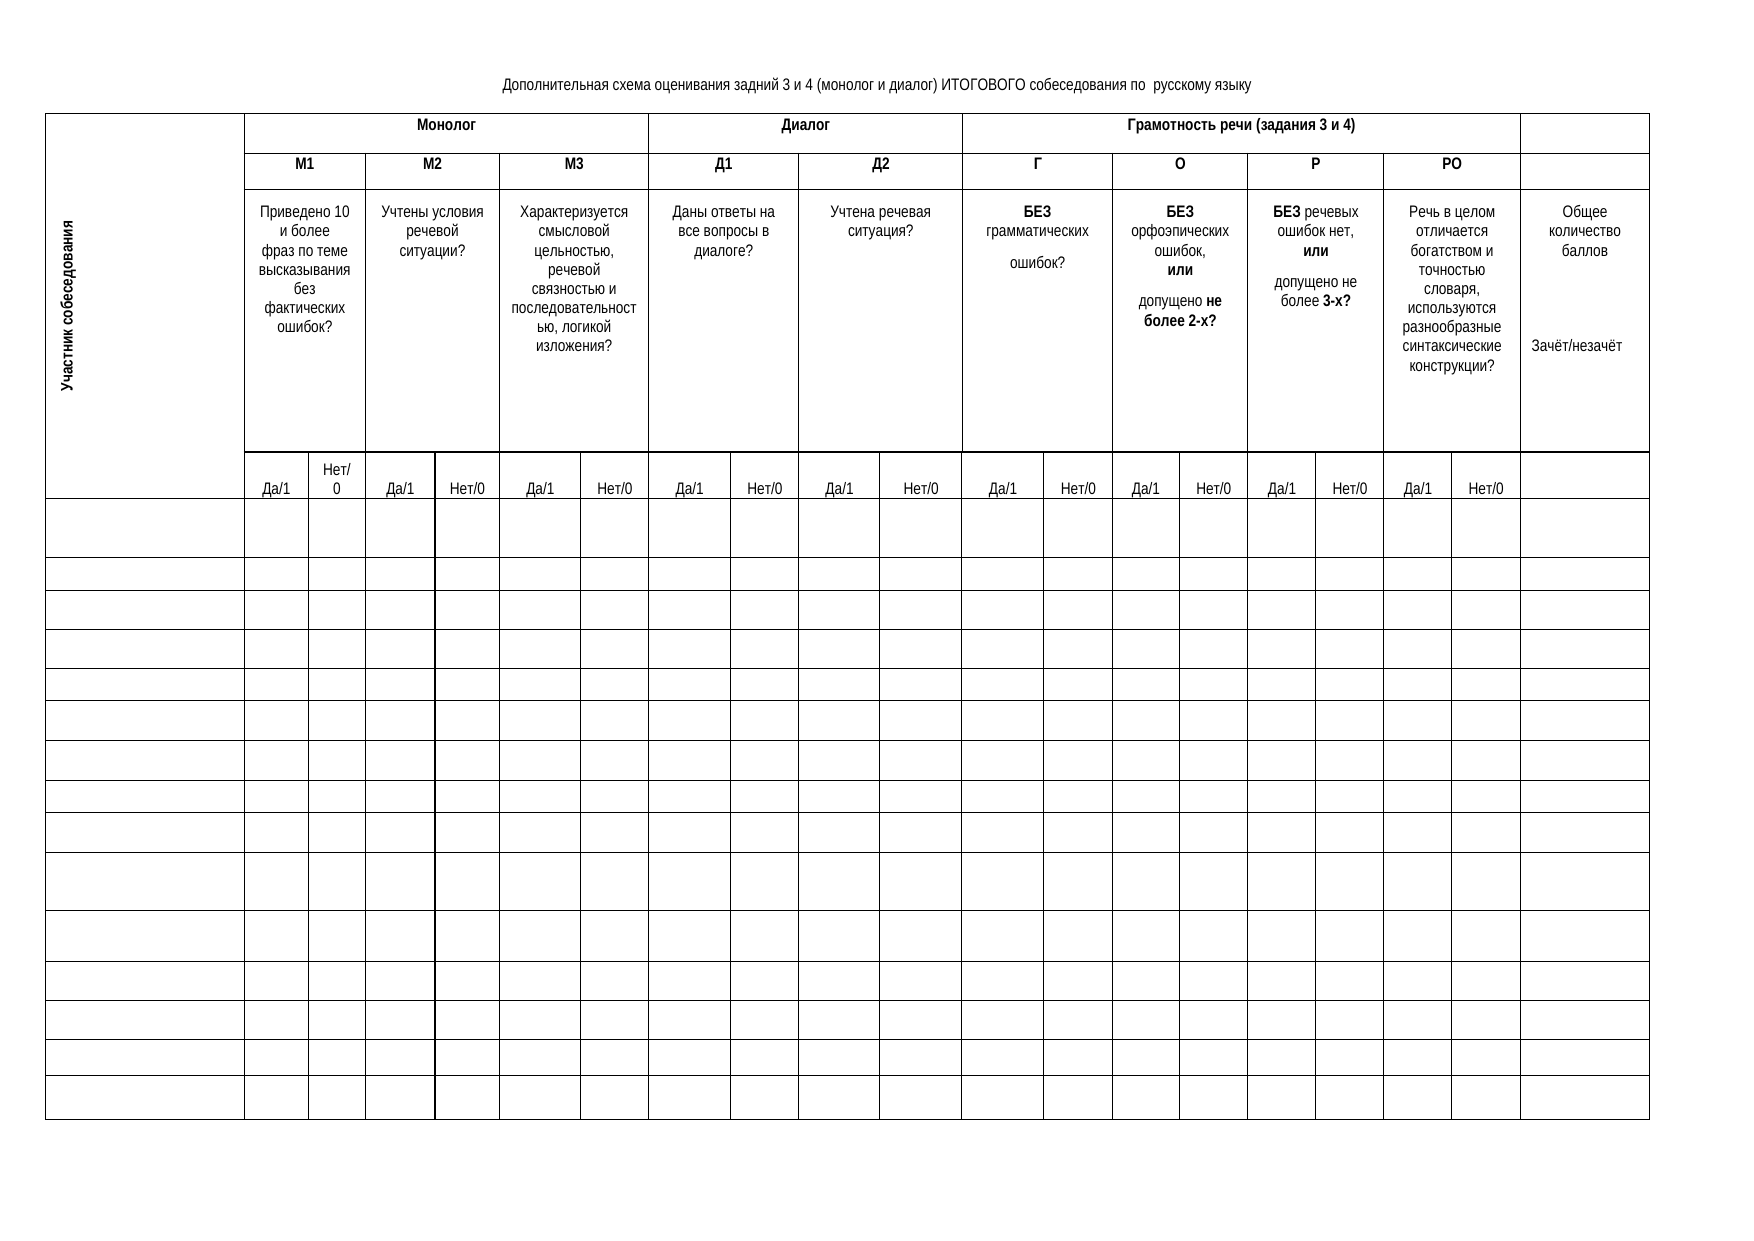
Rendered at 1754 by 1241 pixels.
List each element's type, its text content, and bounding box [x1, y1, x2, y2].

table_cell [245, 741, 308, 780]
table_cell [649, 591, 730, 629]
table_cell [1521, 813, 1649, 852]
table_cell [1452, 813, 1520, 852]
table_cell [1452, 1040, 1520, 1075]
table_cell [1044, 1001, 1112, 1039]
table_cell [436, 1001, 499, 1039]
table_cell [436, 701, 499, 740]
table_cell [1521, 630, 1649, 668]
table_cell [309, 781, 365, 812]
table_cell [1044, 499, 1112, 557]
table_cell [1316, 630, 1383, 668]
table_cell [245, 962, 308, 1000]
table_cell [649, 741, 730, 780]
table_cell Общее количество баллов Зачёт/незачёт [1521, 190, 1649, 451]
table_cell [880, 813, 961, 852]
table_cell Нет/0 [880, 453, 961, 498]
table_cell [880, 669, 961, 700]
table_cell [962, 701, 1043, 740]
table_header [1521, 114, 1649, 153]
table_cell БЕЗ речевых ошибок нет, или допущено не более 3-х? [1248, 190, 1383, 451]
table_cell [1384, 591, 1451, 629]
table_cell [309, 962, 365, 1000]
table_cell [46, 741, 244, 780]
table_cell [500, 701, 580, 740]
table_cell [366, 962, 434, 1000]
table_cell [366, 781, 434, 812]
table_cell Учтена речевая ситуация? [799, 190, 962, 451]
table_cell [366, 1076, 434, 1119]
table_cell [962, 741, 1043, 780]
table_cell [1316, 781, 1383, 812]
table_cell [245, 558, 308, 589]
table_cell [436, 741, 499, 780]
table_cell [731, 1040, 798, 1075]
table_cell [309, 669, 365, 700]
table_cell [46, 499, 244, 557]
table_cell [1316, 701, 1383, 740]
table_cell Да/1 [1248, 453, 1315, 498]
table_cell [649, 853, 730, 910]
table_cell [1384, 701, 1451, 740]
table_cell [1316, 591, 1383, 629]
table_cell [46, 630, 244, 668]
table_cell [799, 558, 879, 589]
table_cell [1180, 741, 1247, 780]
table_cell [366, 558, 434, 589]
table_cell [1180, 1076, 1247, 1119]
table_cell [799, 781, 879, 812]
table_cell [46, 1076, 244, 1119]
table_cell [46, 813, 244, 852]
table_cell [1316, 1076, 1383, 1119]
table_cell [1180, 669, 1247, 700]
table_cell [649, 1040, 730, 1075]
table_cell [581, 669, 648, 700]
table_cell [1113, 853, 1179, 910]
table_cell Речь в целом отличается богатством и точностью словаря, используются разнообразные синтаксические конструкции? [1384, 190, 1520, 451]
table_cell [500, 911, 580, 961]
table_cell [799, 813, 879, 852]
table_cell [1044, 591, 1112, 629]
table_cell [1452, 591, 1520, 629]
table_cell [731, 591, 798, 629]
table_cell [436, 781, 499, 812]
table_cell Р [1248, 154, 1383, 188]
table_cell [436, 630, 499, 668]
table_cell [366, 701, 434, 740]
table_cell [46, 669, 244, 700]
table_cell [1452, 853, 1520, 910]
table_cell [799, 630, 879, 668]
table_cell [1044, 781, 1112, 812]
table_cell [1452, 1076, 1520, 1119]
table_cell [731, 558, 798, 589]
table_cell [1521, 701, 1649, 740]
table_cell М2 [366, 154, 499, 188]
table_cell [46, 1001, 244, 1039]
table_cell [366, 853, 434, 910]
table_cell [731, 853, 798, 910]
table_cell [880, 962, 961, 1000]
table_cell [1180, 1040, 1247, 1075]
table_cell [1316, 741, 1383, 780]
table_cell [1316, 911, 1383, 961]
table_cell [500, 962, 580, 1000]
table_cell РО [1384, 154, 1520, 188]
table_cell [1452, 669, 1520, 700]
table_cell [1248, 1040, 1315, 1075]
table_cell [245, 701, 308, 740]
table_cell [1384, 499, 1451, 557]
table_cell Нет/0 [1452, 453, 1520, 498]
table_cell [1248, 591, 1315, 629]
table_cell [366, 591, 434, 629]
table_cell [1180, 558, 1247, 589]
table_cell [1113, 630, 1179, 668]
table_cell О [1113, 154, 1247, 188]
table_cell [46, 962, 244, 1000]
table_cell [1316, 499, 1383, 557]
table_cell [731, 669, 798, 700]
table_cell [1248, 1076, 1315, 1119]
table_cell [1452, 558, 1520, 589]
table_cell [1316, 813, 1383, 852]
table_cell [1452, 630, 1520, 668]
table_cell [1113, 1001, 1179, 1039]
table_cell [880, 911, 961, 961]
table_cell [1180, 781, 1247, 812]
text Дополнительная схема оценивания задний 3 и 4 (монолог и диалог) ИТОГОВОГО собеседования по русскому языку [75, 75, 1679, 94]
table_cell [309, 1040, 365, 1075]
table_cell [649, 1076, 730, 1119]
table_cell Нет/0 [1044, 453, 1112, 498]
table_cell [1248, 813, 1315, 852]
table_cell [1384, 1076, 1451, 1119]
table_cell [1384, 911, 1451, 961]
table_cell [649, 1001, 730, 1039]
table_cell [1521, 741, 1649, 780]
table_cell [366, 630, 434, 668]
table_cell [880, 499, 961, 557]
table_cell [1180, 853, 1247, 910]
table_cell [1180, 911, 1247, 961]
table_cell [436, 669, 499, 700]
table_header Участник собеседования [46, 114, 244, 498]
table_cell [962, 1040, 1043, 1075]
table_cell [1044, 911, 1112, 961]
table_cell [1180, 591, 1247, 629]
table_cell [366, 741, 434, 780]
table_cell [309, 911, 365, 961]
table_cell [649, 781, 730, 812]
table_cell [1113, 669, 1179, 700]
table_cell [500, 558, 580, 589]
table_cell [1316, 558, 1383, 589]
table_header Диалог [649, 114, 962, 153]
table_cell [1316, 1040, 1383, 1075]
table_cell [962, 1076, 1043, 1119]
table_cell [245, 1001, 308, 1039]
table_cell [581, 962, 648, 1000]
table_cell [581, 558, 648, 589]
table_cell [46, 853, 244, 910]
table_cell [500, 591, 580, 629]
table_cell [436, 558, 499, 589]
table_cell [962, 813, 1043, 852]
table_cell [880, 781, 961, 812]
table_cell [1044, 853, 1112, 910]
table_cell [1384, 558, 1451, 589]
table_cell [245, 813, 308, 852]
table_cell [46, 701, 244, 740]
table_cell [880, 853, 961, 910]
table_cell [500, 781, 580, 812]
table_cell [436, 813, 499, 852]
table_cell Г [963, 154, 1112, 188]
table_cell [1044, 558, 1112, 589]
table_cell [1113, 701, 1179, 740]
table_cell [1521, 911, 1649, 961]
table_cell [962, 499, 1043, 557]
table_cell [1384, 630, 1451, 668]
table_cell [1384, 853, 1451, 910]
table_cell [731, 701, 798, 740]
table_cell [1521, 499, 1649, 557]
table_cell [1521, 781, 1649, 812]
table_cell [1113, 741, 1179, 780]
table_cell [366, 499, 434, 557]
table_cell [1521, 669, 1649, 700]
table_cell Приведено 10 и более фраз по теме высказывания без фактических ошибок? [245, 190, 365, 451]
table_cell [1384, 781, 1451, 812]
table_cell Нет/0 [731, 453, 798, 498]
table_cell [46, 781, 244, 812]
table_cell [436, 1040, 499, 1075]
table_cell [1180, 813, 1247, 852]
table_cell [1113, 1040, 1179, 1075]
table_cell [1044, 741, 1112, 780]
table_cell [1113, 911, 1179, 961]
table_cell [962, 1001, 1043, 1039]
table_cell [309, 630, 365, 668]
table_cell [1248, 853, 1315, 910]
table_cell [46, 1040, 244, 1075]
table_header Монолог [245, 114, 648, 153]
table_cell [309, 591, 365, 629]
table_cell [245, 1040, 308, 1075]
table_cell [1452, 911, 1520, 961]
table_cell [1044, 962, 1112, 1000]
table_cell [799, 669, 879, 700]
table_cell [649, 558, 730, 589]
table_cell М3 [500, 154, 648, 188]
table_cell [799, 1040, 879, 1075]
table_cell [1248, 741, 1315, 780]
table_cell [500, 853, 580, 910]
table_cell [1113, 813, 1179, 852]
table_cell [245, 669, 308, 700]
table_cell [962, 630, 1043, 668]
table_cell [1044, 701, 1112, 740]
table_cell [581, 591, 648, 629]
table_cell Нет/0 [581, 453, 648, 498]
table_cell БЕЗ грамматических ошибок? [963, 190, 1112, 451]
table_cell [581, 1040, 648, 1075]
table_cell [880, 591, 961, 629]
table_cell [1044, 813, 1112, 852]
table_cell [649, 669, 730, 700]
table_cell [245, 499, 308, 557]
table_cell [581, 701, 648, 740]
table_cell [500, 630, 580, 668]
table_cell [962, 558, 1043, 589]
table_cell [1384, 1040, 1451, 1075]
table_cell [245, 781, 308, 812]
table_cell [500, 669, 580, 700]
table_cell [880, 630, 961, 668]
table_cell [1044, 1040, 1112, 1075]
table_cell [436, 911, 499, 961]
table_cell [1248, 781, 1315, 812]
table_cell [436, 591, 499, 629]
table_cell Да/1 [1384, 453, 1451, 498]
table_cell [731, 499, 798, 557]
table_cell Учтены условия речевой ситуации? [366, 190, 499, 451]
table_cell [1384, 962, 1451, 1000]
table_cell [581, 499, 648, 557]
table_cell [309, 853, 365, 910]
table_cell [500, 1001, 580, 1039]
table_cell [500, 813, 580, 852]
table_cell [1384, 669, 1451, 700]
table_cell Д2 [799, 154, 962, 188]
table_cell [581, 813, 648, 852]
table_cell [731, 813, 798, 852]
table_cell [500, 1076, 580, 1119]
table_cell [1180, 701, 1247, 740]
table_cell [1384, 1001, 1451, 1039]
table_cell [1248, 701, 1315, 740]
table_cell [46, 558, 244, 589]
table_cell [309, 1076, 365, 1119]
table_cell М1 [245, 154, 365, 188]
table_cell [1452, 1001, 1520, 1039]
table_cell Да/1 [1113, 453, 1179, 498]
table_cell [245, 853, 308, 910]
table_cell [1452, 701, 1520, 740]
table_cell [1384, 741, 1451, 780]
table_cell [1044, 1076, 1112, 1119]
table_cell Нет/0 [1180, 453, 1247, 498]
table_cell [799, 499, 879, 557]
table_cell [962, 853, 1043, 910]
table_cell [309, 499, 365, 557]
table_cell [245, 591, 308, 629]
table_cell [581, 911, 648, 961]
table_cell [581, 630, 648, 668]
table_cell [880, 1001, 961, 1039]
table_cell [1248, 669, 1315, 700]
table_cell [581, 1001, 648, 1039]
table_cell Да/1 [500, 453, 580, 498]
table_cell [436, 499, 499, 557]
table_cell [366, 669, 434, 700]
table_cell [366, 911, 434, 961]
table_cell Д1 [649, 154, 798, 188]
table_cell [1248, 630, 1315, 668]
table_cell Да/1 [962, 453, 1043, 498]
table_cell [799, 1076, 879, 1119]
table_cell [1316, 669, 1383, 700]
table_cell Да/1 [366, 453, 434, 498]
table_cell [799, 1001, 879, 1039]
table_cell [649, 630, 730, 668]
table_cell [731, 1076, 798, 1119]
table_cell Да/1 [649, 453, 730, 498]
table_cell [1248, 1001, 1315, 1039]
table_cell [1180, 962, 1247, 1000]
table_cell [581, 781, 648, 812]
table_cell [1521, 591, 1649, 629]
table_cell [581, 741, 648, 780]
table_cell [1248, 558, 1315, 589]
table_cell [731, 911, 798, 961]
table_cell [962, 911, 1043, 961]
table_cell [1521, 453, 1649, 498]
table_cell [799, 701, 879, 740]
table_cell Характеризуется смысловой цельностью, речевой связностью и последовательностью, логикой изложения? [500, 190, 648, 451]
table_cell [436, 1076, 499, 1119]
table_cell [500, 741, 580, 780]
table_cell [46, 911, 244, 961]
table_cell [46, 591, 244, 629]
table_cell Нет/0 [436, 453, 499, 498]
table_cell [880, 741, 961, 780]
table_cell [309, 741, 365, 780]
table_cell [1521, 1040, 1649, 1075]
table_cell [366, 1040, 434, 1075]
table_cell Да/1 [799, 453, 879, 498]
table_cell [1113, 781, 1179, 812]
table_cell [1113, 591, 1179, 629]
table_cell [1113, 558, 1179, 589]
table_cell [731, 962, 798, 1000]
table_cell Нет/0 [1316, 453, 1383, 498]
table_cell [1521, 558, 1649, 589]
table_cell [731, 630, 798, 668]
table_cell [500, 499, 580, 557]
table_cell [649, 962, 730, 1000]
table_cell [731, 1001, 798, 1039]
table_cell [649, 701, 730, 740]
table_cell [649, 499, 730, 557]
table_cell [581, 853, 648, 910]
table_cell [1180, 630, 1247, 668]
table_cell [1044, 630, 1112, 668]
table_cell [1521, 1001, 1649, 1039]
table_cell [1521, 853, 1649, 910]
table_cell [1180, 1001, 1247, 1039]
table_cell [500, 1040, 580, 1075]
table_cell [1452, 741, 1520, 780]
table_cell [309, 1001, 365, 1039]
table_cell [1180, 499, 1247, 557]
table_cell [799, 962, 879, 1000]
table_cell [1521, 1076, 1649, 1119]
table_cell [1113, 1076, 1179, 1119]
table_cell [1521, 962, 1649, 1000]
table_cell [1248, 911, 1315, 961]
table_cell [880, 1076, 961, 1119]
table_cell [1452, 499, 1520, 557]
table_cell [1248, 499, 1315, 557]
table_cell [880, 701, 961, 740]
table_cell [1248, 962, 1315, 1000]
table_cell Нет/0 [309, 453, 365, 498]
table_cell [1113, 499, 1179, 557]
table_cell [366, 1001, 434, 1039]
table_cell [962, 781, 1043, 812]
table_cell [309, 701, 365, 740]
table_cell [962, 669, 1043, 700]
table_cell [436, 962, 499, 1000]
table_cell [436, 853, 499, 910]
table_cell [731, 741, 798, 780]
table_cell [1113, 962, 1179, 1000]
table_cell [245, 630, 308, 668]
table_cell [962, 962, 1043, 1000]
table_cell [799, 591, 879, 629]
table_cell [1044, 669, 1112, 700]
table_cell [1452, 781, 1520, 812]
table_cell [309, 813, 365, 852]
table_cell [1316, 1001, 1383, 1039]
table_cell [1452, 962, 1520, 1000]
table_cell [245, 911, 308, 961]
table_cell [1521, 154, 1649, 188]
table_cell [649, 911, 730, 961]
table_cell [649, 813, 730, 852]
table_cell [799, 741, 879, 780]
table_cell [1316, 962, 1383, 1000]
table_cell Даны ответы на все вопросы в диалоге? [649, 190, 798, 451]
table_cell БЕЗ орфоэпических ошибок, или допущено не более 2-х? [1113, 190, 1247, 451]
table_cell [581, 1076, 648, 1119]
table_cell Да/1 [245, 453, 308, 498]
table_cell [962, 591, 1043, 629]
table_cell [880, 1040, 961, 1075]
table_cell [731, 781, 798, 812]
table_cell [799, 853, 879, 910]
table_cell [799, 911, 879, 961]
table_cell [366, 813, 434, 852]
table_cell [245, 1076, 308, 1119]
table_cell [1316, 853, 1383, 910]
table_cell [1384, 813, 1451, 852]
table_cell [309, 558, 365, 589]
table_cell [880, 558, 961, 589]
table_header Грамотность речи (задания 3 и 4) [963, 114, 1520, 153]
